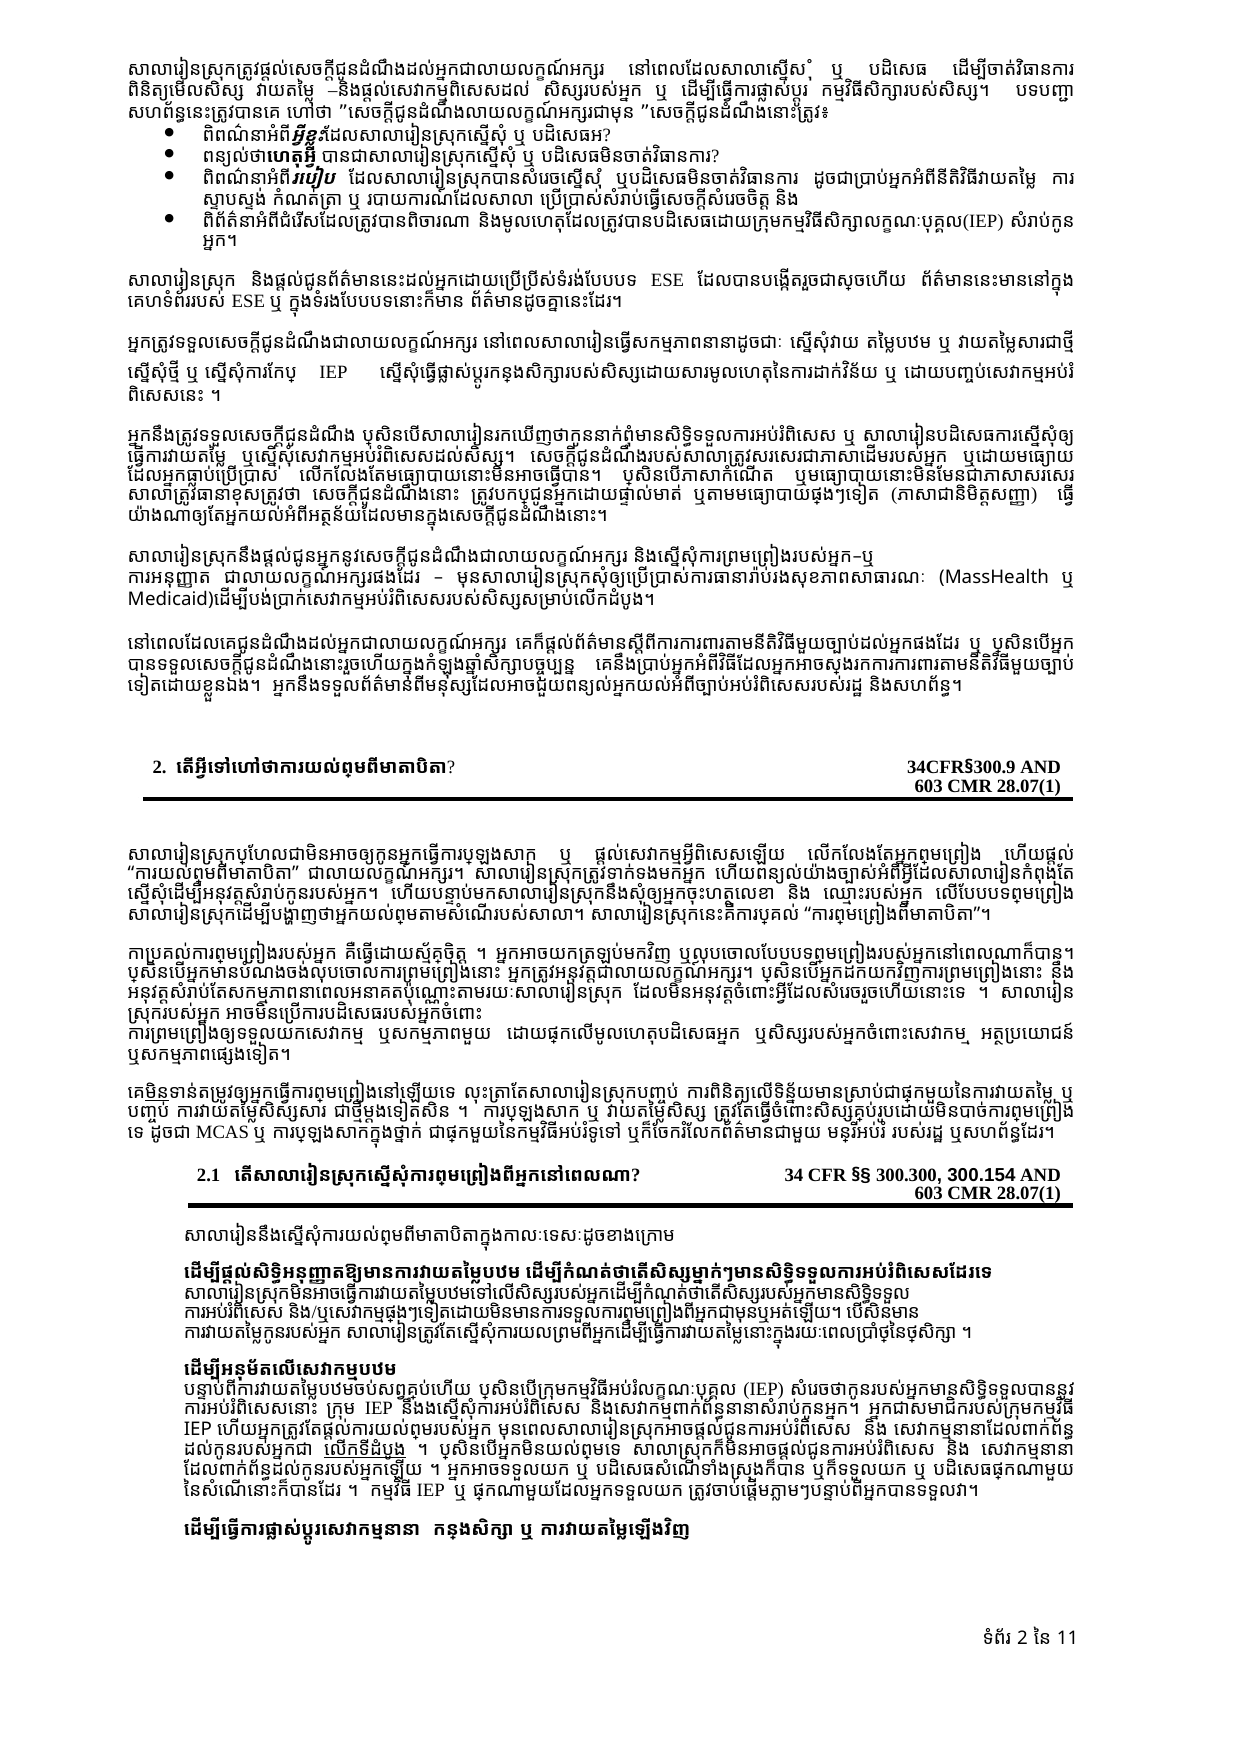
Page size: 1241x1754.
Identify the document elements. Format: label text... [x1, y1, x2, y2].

list ពិពណ៌នាអំពីអ្វីខ្លះដែលសាលារៀនស្រុកស្នើសុំ ឬ បដិសេធអ? [165, 124, 417, 145]
table_header 2.1 តើសាលារៀនស្រុកស្នើសុំការព្រមព្រៀងពីអ្នកនៅពេលណា? [188, 1166, 728, 1203]
text សាលារៀនស្រុកត្រូវផ្តល់សេចក្តីជូនដំណឹងដល់អ្នកជាលាយលក្ខណ៍អក្សរ នៅពេលដែលសាលាស្នើសុំ ឬ បដិសេធ ដើម្បីចាត់វិធានការពិនិត្យមើលសិស្ស វាយតម្លៃ –និងផ្តល់សេវាកម្មពិសេសដល់ សិស្សរបស់អ្នក ឬ ដើម្បីធ្វើការផ្លាស់ប្តូរ កម្មវិធីសិក្សារបស់សិស្ស។ បទបញ្ជាសហព័ន្ធនេះត្រូវបានគេ ហៅថា ”សេចក្តីជូនដំណឹងលាយលក្ខណ៍អក្សរជាមុន ”សេចក្តី​ជូនដំណឹងនោះត្រូវ៖ [127, 58, 1074, 124]
list ពន្យល់ថាហេតុអ្វី បានជាសាលារៀនស្រុកស្នើសុំ ឬ បដិសេធមិនចាត់វិធានការ? [422, 145, 1074, 167]
table_header 34CFR§300.9 AND 603 CMR 28.07(1) [756, 757, 1073, 797]
text សាលារៀនស្រុកប្រហែលជាមិនអាចឲ្យកូនអ្នកធ្វើការប្រឡងសាក ឬ ផ្តល់សេវាកម្មអ្វីពិសេសឡើយ លើកលែងតែ​អ្នកព្រមព្រៀង ហើយផ្តល់ “ការយល់ព្រមពីមាតាបិតា” ជាលាយលក្ខណ៍អក្សរ។ សាលារៀនស្រុកត្រូវទាក់ទងមកអ្នក ហើយពន្យល់យ៉ាងច្បាស់អំពីអ្វីដែលសាលារៀនកំពុងតែស្នើសុំដើម្បីអនុវត្តសំរាប់កូនរបស់អ្នក។ ហើយបន្ទាប់មកសាលារៀនស្រុកនឹងសុំឲ្យអ្នកចុះហត្ថលេខា និង ឈ្មោះ​របស់​អ្នក លើបែបបទព្រមព្រៀង សាលារៀនស្រុកដើម្បីបង្ហាញថាអ្នកយល់ព្រមតាមសំណើរបស់សាលា។ សាលារៀនស្រុកនេះគឺការប្រគល់ “ការព្រមព្រៀងពីមាតាបិតា”។ [127, 844, 1074, 926]
text គេមិនទាន់តម្រូវឲ្យអ្នកធ្វើការព្រមព្រៀងនៅឡើយទេ លុះត្រាតែសាលារៀនស្រុកបញ្ចប់ ការពិនិត្យលើទិន្ន័យមានស្រាប់ជាផ្នែកមួយនៃការវាយតម្លៃ ឬ បញ្ចប់ ការវាយតម្លៃសិស្សសារ ជាថ្មីម្តងទៀតសិន ។ ការប្រឡងសាក ឬ វាយតម្លៃសិស្ស ត្រូវតែធ្វើចំពោះសិស្សគ្រប់រូបដោយមិនបាច់ការព្រមព្រៀងទេ ដូចជា MCAS ឬ ការប្រឡងសាកក្នុងថ្នាក់ ជាផ្នែកមួយនៃកម្មវិធីអប់រំទូទៅ ឬក៏ចែករំលែកព័ត៌មានជាមួយ មន្ត្រីអប់រំ របស់រដ្ឋ ឬសហព័ន្ធដែរ។ [127, 1082, 1074, 1144]
text កាប្រគល់ការព្រមព្រៀងរបស់អ្នក គឺធ្វើដោយស្ម័គ្រចិត្ត ។ អ្នកអាចយកត្រឡប់មកវិញ ឬលុបចោលបែបបទព្រមព្រៀងរបស់អ្នកនៅពេលណាក៏បាន។ ប្រសិនបើ​អ្នកមានបំណងចង់លុបចោលការព្រមព្រៀងនោះ អ្នកត្រូវអនុវត្តជាលាយលក្ខណ៍អក្សរ។ ប្រសិនបើ​អ្នកដកយកវិញការព្រមព្រៀងនោះ នឹងអនុវត្តសំរាប់តែសកម្មភាពនាពេល​អនាគត​ប៉ុណ្ណោះតាមរយៈសាលារៀនស្រុក ដែលមិនអនុវត្តចំពោះអ្វីដែលសំរេចរួចហើយនោះទេ ។ សាលារៀនស្រុករបស់អ្នក អាចមិនប្រើការបដិសេធរបស់​អ្នកចំពោះ ការព្រមព្រៀងឲ្យទទួលយកសេវាកម្ម ឬសកម្មភាពមួយ ដោយផ្អែកលើមូលហេតុបដិសេធអ្នក ឬសិស្សរបស់អ្នកចំពោះសេវាកម្ម អត្ថប្រយោជន៍ ឬសក​ម្មភាពផ្សេងទៀត។ [127, 943, 1074, 1065]
text សាលារៀនស្រុកនឹងផ្តល់ជូនអ្នកនូវសេចក្តីជូនដំណឹងជាលាយលក្ខណ៍អក្សរ និងស្នើសុំការព្រមព្រៀងរបស់អ្នក–ឬ ការអនុញ្ញាត ជាលាយលក្ខណ៍អក្សរផងដែរ – មុនសាលារៀនស្រុកសុំឲ្យប្រើប្រាស់ការធានារ៉ាប់រងសុខភាពសាធារណៈ (MassHealth ឬ Medicaid)ដើម្បីបង់ប្រាក់សេវាកម្មអប់រំពិសេសរបស់សិស្សសម្រាប់លើកដំបូង។ [127, 545, 1074, 610]
text ដើម្បីផ្តល់សិទ្ធិអនុញ្ញាតឱ្យមានការវាយតម្លៃបឋម ដើម្បីកំណត់ថាតើសិស្សម្នាក់ៗមានសិទ្ធិទទួលការអប់រំពិសេសដែរទេ [184, 1263, 1074, 1283]
table_header 2. តើអ្វីទៅហៅថាការយល់ព្រមពីមាតាបិតា? [143, 757, 751, 797]
text ដើម្បីធ្វើការផ្លាស់ប្តូរសេវាកម្មនានា កន្លែងសិក្សា ឬ ការវាយតម្លៃឡើងវិញ [184, 1519, 1074, 1539]
text អ្នកត្រូវទទួលសេចក្តីជូនដំណឹងជាលាយលក្ខណ៍អក្សរ នៅពេលសាលារៀនធ្វើសកម្មភាពនានាដូចជាៈ ស្នើសុំវាយ តម្លៃបឋម ឬ វាយតម្លៃសារជាថ្មី ស្នើសុំថ្មី ឬ ស្នើសុំការកែប្រែ IEP ស្នើសុំធ្វើផ្លាស់ប្តូរកន្លែងសិក្សារបស់សិស្សដោយសារមូលហេតុនៃការដាក់វិន័យ ឬ ដោយបញ្ចប់សេវាកម្មអប់រំពិសេសនេះ ។ [127, 331, 1074, 406]
text សាលារៀនស្រុក និងផ្តល់ជូនព័ត៌មាននេះដល់អ្នកដោយប្រើប្រីស់ទំរង់បែបបទ ESE ដែលបានបង្កើតរួចជាស្រេចហើយ ព័ត៌មាននេះមាននៅក្នុងគេហទំព័ររបស់ ESE ឬ ក្នុងទំរងបែបបទនោះក៏មាន ព័ត៌មានដូចគ្នានេះដែរ។ [127, 269, 1074, 312]
text ដើម្បីអនុម័តលើសេវាកម្មបឋម [184, 1362, 1074, 1379]
text បន្ទាប់ពីការវាយតម្លៃបឋមចប់សព្វគ្រប់ហើយ ប្រសិនបើក្រុមកម្មវិធីអប់រំលក្ខណៈបុគ្គល (IEP) សំរេចថាកូនរបស់អ្នកមានសិទ្ធិ​ទទួលបាននូវការអប់រំពិសេសនោះ ក្រុម IEP នឹងងស្នើសុំការអប់រំពិសេស និងសេវាកម្មពាក់ព័ន្ធនានាសំរាប់កូនអ្នក។ អ្នកជាសមាជិក​របស់ក្រុមកម្មវិធី IEP ហើយអ្នកត្រូវតែផ្តល់ការយល់ព្រមរបស់អ្នក មុនពេលសាលារៀនស្រុកអាចផ្តល់ជូនការអប់រំពិសេស និង សេវាកម្មនានាដែលពាក់ព័ន្ធដល់កូនរបស់អ្នកជា លើកទីដំបូង ។ ប្រសិនបើអ្នកមិនយល់ព្រមទេ សាលាស្រុកក៏មិនអាចផ្តល់ជូនការអប់រំពិសេស និង សេវាកម្មនានាដែលពាក់ព័ន្ធដល់កូនរបស់អ្នកឡើយ ។ អ្នកអាចទទួលយក ឬ បដិសេធសំណើទាំងស្រុងក៏បាន ឬក៏ទទួលយក ឬ បដិសេធផ្នែកណាមួយនៃសំណើនោះក៏បានដែរ ។ កម្មវិធី IEP ឬ ផ្នែកណាមួយដែលអ្នកទទួលយក ត្រូវចាប់ផ្តើម​ភ្លាមៗបន្ទាប់ពីអ្នកបានទទួលវា។ [184, 1379, 1074, 1502]
table_header 34 CFR §§ 300.300, 300.154 AND 603 CMR 28.07(1) [733, 1166, 1073, 1203]
text នៅពេលដែលគេជូនដំណឹងដល់អ្នកជាលាយលក្ខណ៍អក្សរ គេក៏ផ្តល់ព័ត៌មានស្តីពីការការពារតាមនីតិវិធីមួយច្បាប់ដល់អ្នកផងដែរ ឬ ប្រសិនបើ​អ្នកបានទទួលសេចក្តីជូនដំណឹងនោះរួចហើយក្នុងកំឡុងឆ្នាំសិក្សាបច្ចុប្បន្ន គេនឹងប្រាប់អ្នកអំពីវិធីដែលអ្នកអាចស្វែងរក​ការការពារតាមនីតិវិធីមួយច្បាប់ទៀតដោយខ្លួនឯង។ អ្នកនឹងទទួលព័ត៌មានពីមនុស្សដែលអាចជួយពន្យល់អ្នកយល់អំពីច្បាប់អប់រំ​ពិសេសរបស់រដ្ឋ និងសហព័ន្ធ។ [127, 632, 1074, 697]
text សាលារៀននឹងស្នើសុំការយល់ព្រមពីមាតាបិតាក្នុងកាលៈទេសៈដូចខាងក្រោម [238, 1225, 1074, 1246]
list ពិព័ត៌នាអំពីជំរើសដែលត្រូវបានពិចារណា និងមូលហេតុដែលត្រូវបានបដិសេធដោយក្រុមកម្មវិធីសិក្សាលក្ខណៈបុគ្គល(IEP) សំរាប់កូនអ្នក។ [165, 211, 1074, 251]
list ពន្យល់ថាហេតុអ្វី បានជាសាលារៀនស្រុកស្នើសុំ ឬ បដិសេធមិនចាត់វិធានការ? [165, 145, 426, 167]
text អ្នកនឹងត្រូវទទួលសេចក្តីជូនដំណឹង ប្រសិនបើសាលារៀនរកឃើញថាកូននាក់ពុំមានសិទ្ធិទទួលការអប់រំពិសេស ឬ សាលារៀនបដិសេធការស្នើសុំឲ្យធ្វើការវាយតម្លៃ ឬស្នើសុំសេវាកម្មអប់រំពិសេសដល់សិស្ស។ សេចក្តីជូនដំណឹង​របស់​សាលាត្រូវសរសេរជាភាសាដើមរបស់អ្នក ឬដោយមធ្យោយដែលអ្នកធ្លាប់ប្រើប្រាស់ លើកលែងតែមធ្យោបាយនោះ​មិនអាច​ធ្វើបាន។ ប្រសិនបើភាសាកំណើត ឬមធ្យោបាយនោះមិនមែនជាភាសាសរសេរសាលាត្រូវធានាខុសត្រូវថា សេចក្តីជូនដំណឹងនោះ ត្រូវបកប្រែជូនអ្នកដោយផ្ទាល់មាត់ ឬតាមមធ្យោបាយផ្សេងៗទៀត (ភាសាជានិមិត្តសញ្ញា) ធ្វើយ៉ាងណាឲ្យតែអ្នកយល់អំពីអត្ថន័យដែលមានក្នុងសេចក្តីជូនដំណឹងនោះ។ [127, 424, 1074, 527]
text សាលារៀនស្រុកមិនអាចធ្វើ​ការវាយតម្លៃ​បឋមទៅលើសិស្សរបស់អ្នកដើម្បីកំណត់ថាតើសិស្សរបស់អ្នកមានសិទ្ធិទទួល ការអប់រំពិសេស និង/ឬសេវាកម្មផ្សេងៗទៀតដោយមិនមានការទទួលការព្រមព្រៀងពីអ្នកជាមុនឬអត់ឡើយ។ បើសិនមាន ការវាយតម្លៃកូនរបស់អ្នក សាលារៀនត្រូវតែស្នើសុំការយលព្រមពីអ្នកដើម្បីធ្វើការវាយតម្លៃនោះក្នុងរយៈពេលប្រាំថ្ងៃនៃថ្ងៃសិក្សា ។ [184, 1283, 1074, 1344]
list ពិពណ៌នាអំពីអ្វីខ្លះដែលសាលារៀនស្រុកស្នើសុំ ឬ បដិសេធអ? [413, 124, 1074, 145]
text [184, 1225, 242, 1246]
list ពិពណ៌នាអំពីរបៀប ដែលសាលារៀនស្រុកបានសំរេចស្នើសុំ ឬបដិសេធមិនចាត់វិធានការ ដូចជាប្រាប់អ្នក​អំពី​នីតិវិធីវាយតម្លៃ ការស្ទាបស្ទង់ កំណត់ត្រា ឬ របាយការណ៍ដែលសាលា ប្រើប្រាស់សំរាប់ធ្វើសេចក្តីសំរេចចិត្ត និង [165, 167, 1074, 211]
